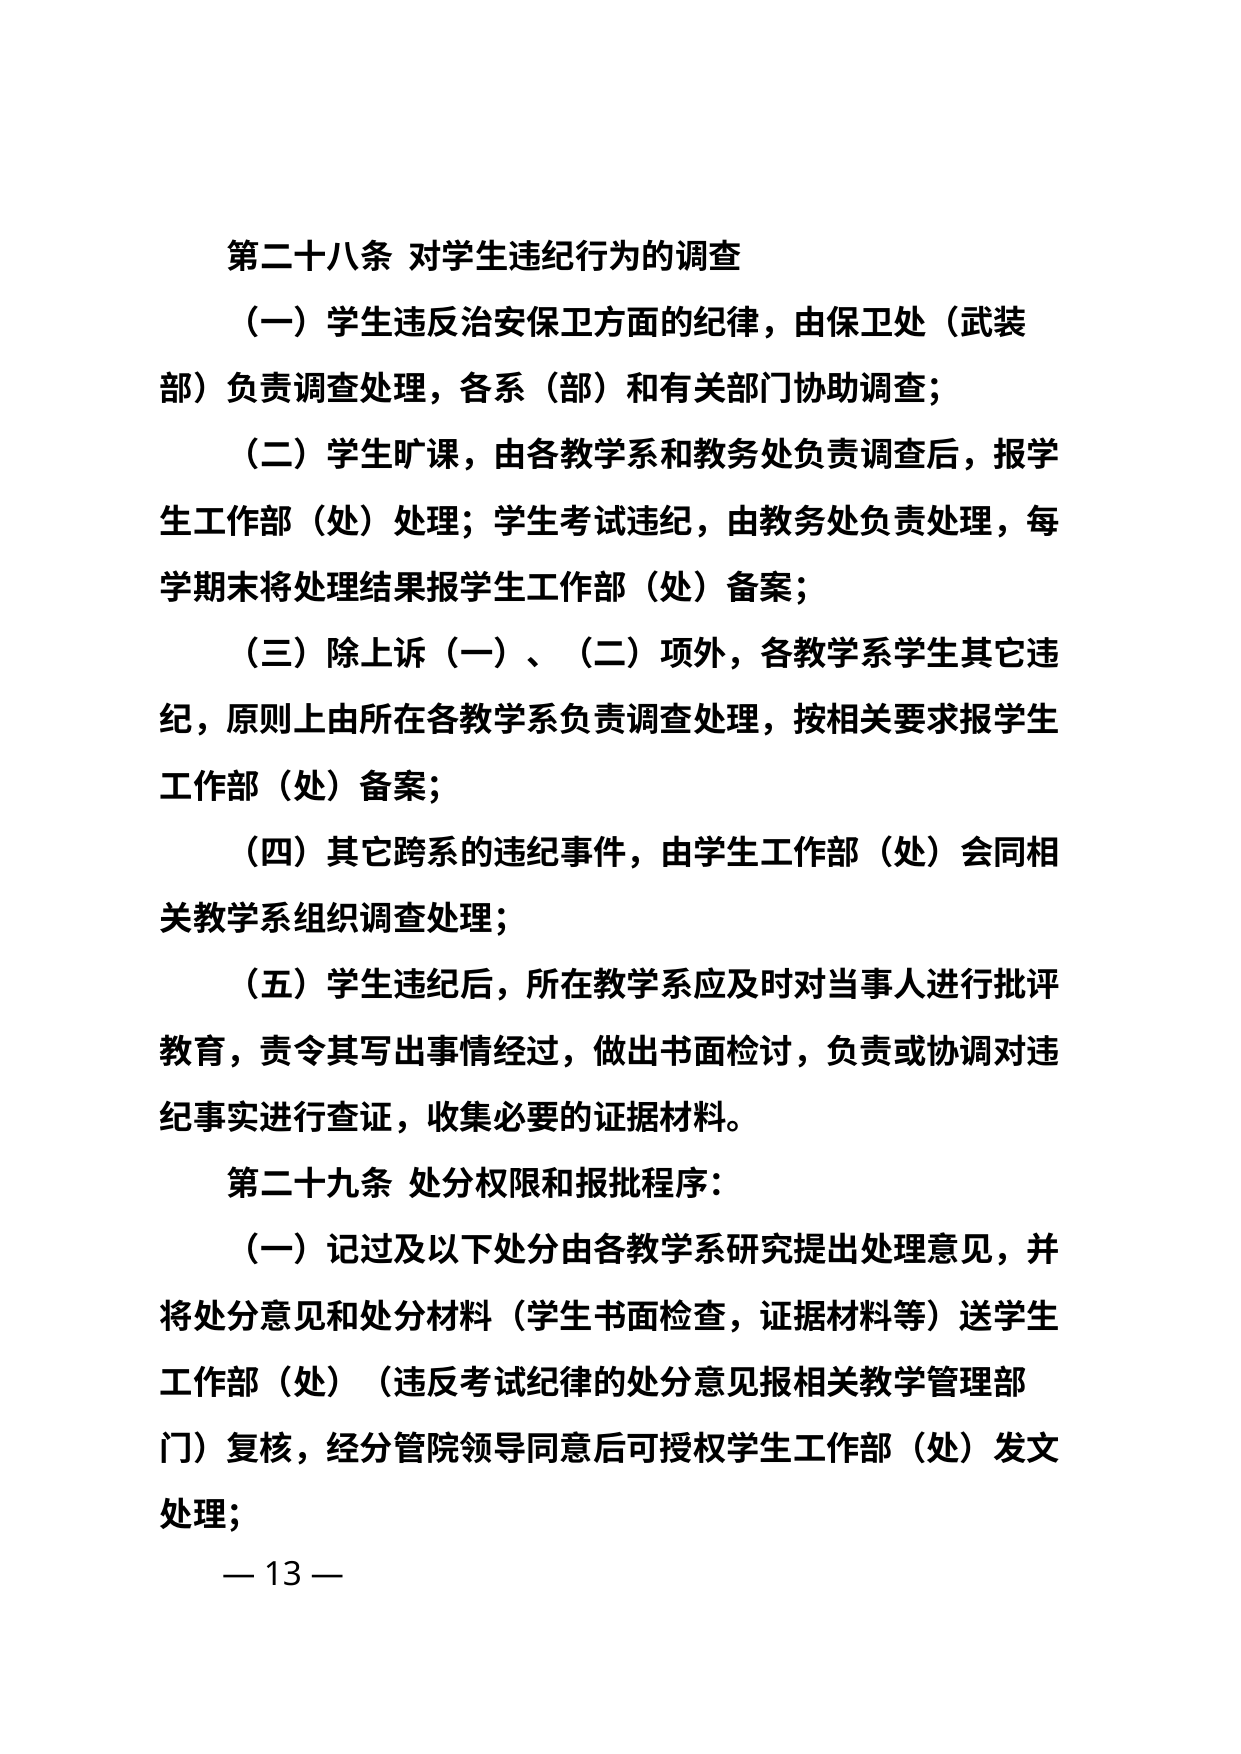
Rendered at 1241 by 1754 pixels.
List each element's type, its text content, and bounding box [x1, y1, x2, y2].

text 第二十八条 对学生违纪行为的调查 [159, 220, 1081, 287]
text 第二十九条 处分权限和报批程序： [159, 1148, 1081, 1214]
text （一）记过及以下处分由各教学系研究提出处理意见，并将处分意见和处分材料（学生书面检查，证据材料等）送学生工作部（处）（违反考试纪律的处分意见报相关教学管理部门）复核，经分管院领导同意后可授权学生工作部（处）发文处理； [159, 1214, 1081, 1545]
text （三）除上诉（一）、（二）项外，各教学系学生其它违纪，原则上由所在各教学系负责调查处理，按相关要求报学生工作部（处）备案； [159, 618, 1081, 817]
text （五）学生违纪后，所在教学系应及时对当事人进行批评教育，责令其写出事情经过，做出书面检讨，负责或协调对违纪事实进行查证，收集必要的证据材料。 [159, 949, 1081, 1148]
text （四）其它跨系的违纪事件，由学生工作部（处）会同相关教学系组织调查处理； [159, 817, 1081, 949]
text （一）学生违反治安保卫方面的纪律，由保卫处（武装部）负责调查处理，各系（部）和有关部门协助调查； [159, 287, 1081, 419]
text （二）学生旷课，由各教学系和教务处负责调查后，报学生工作部（处）处理；学生考试违纪，由教务处负责处理，每学期末将处理结果报学生工作部（处）备案； [159, 419, 1081, 618]
